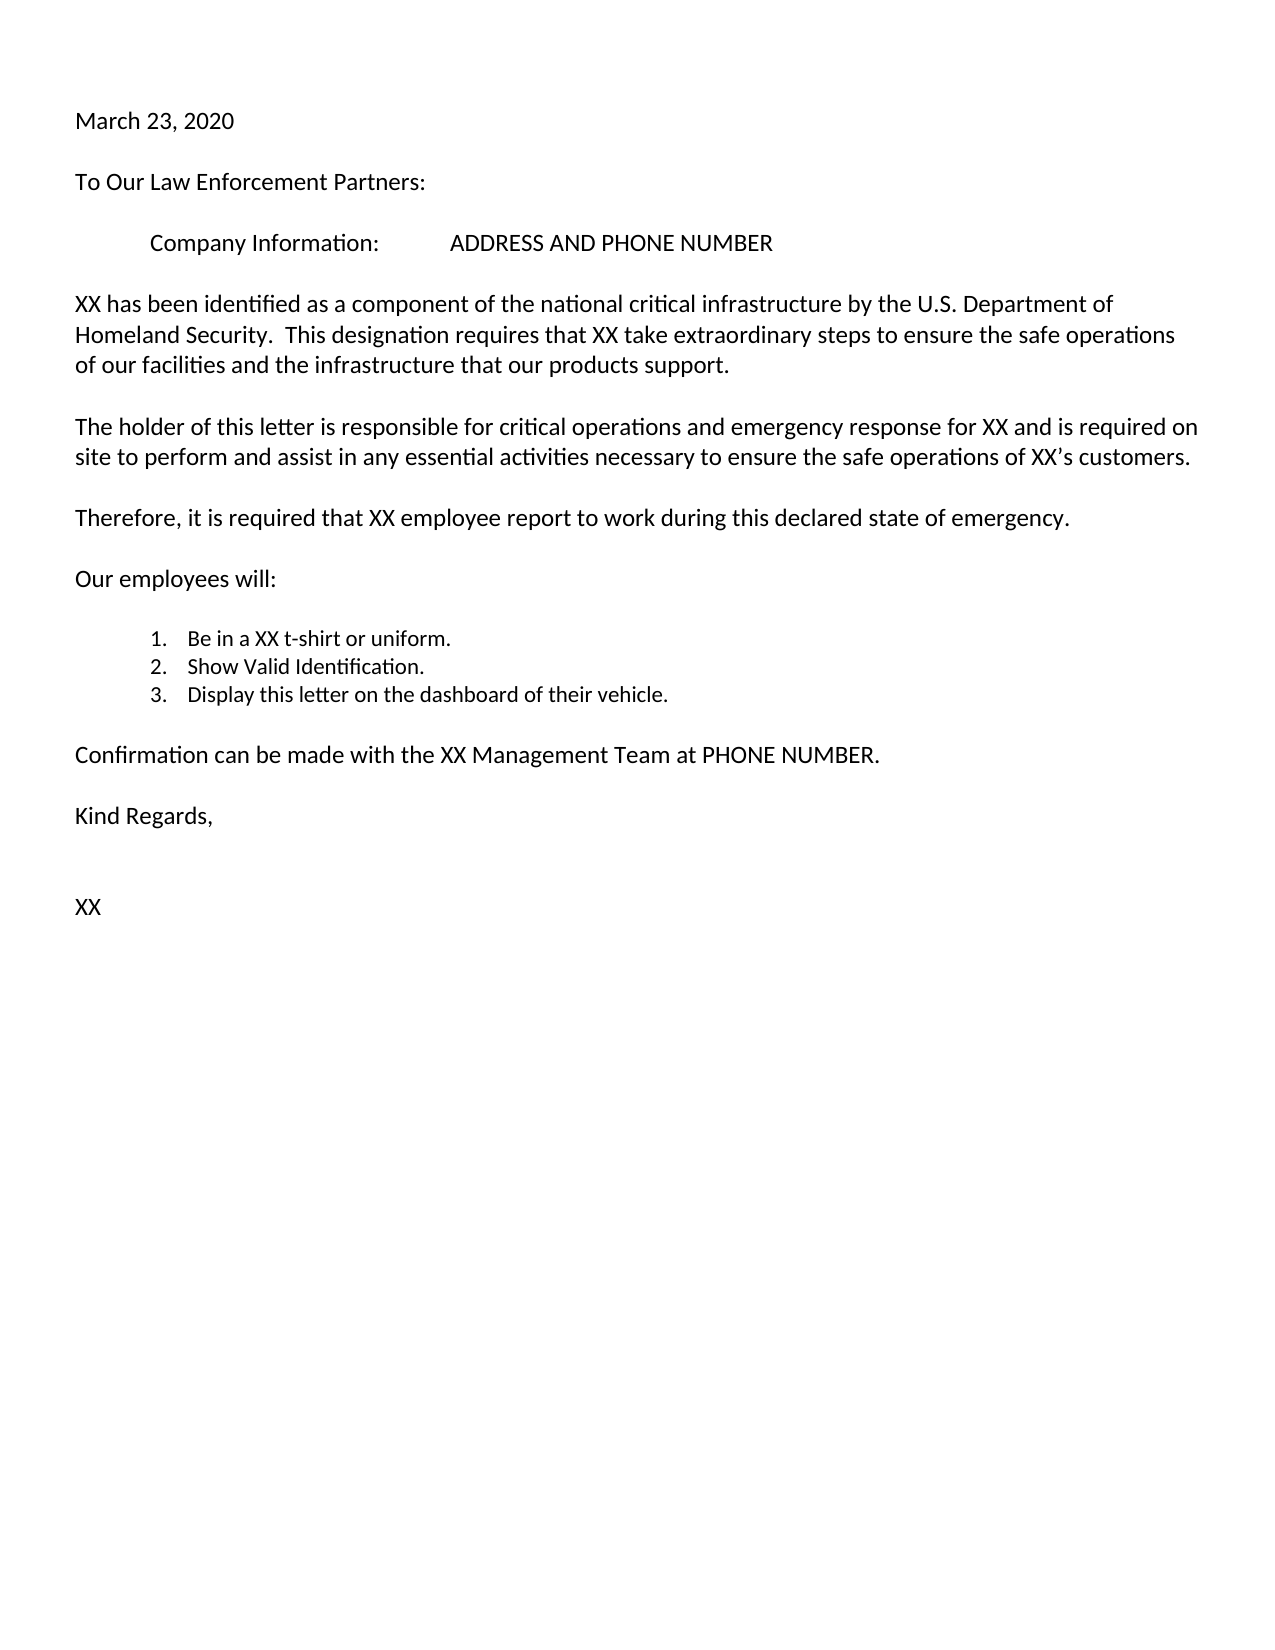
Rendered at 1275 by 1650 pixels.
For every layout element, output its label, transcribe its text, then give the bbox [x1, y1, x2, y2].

text March 23, 2020 [75, 106, 1200, 136]
text The holder of this letter is responsible for critical operations and emergency response for XX and is required on site to perform and assist in any essential activities necessary to ensure the safe operations of XX’s customers. [75, 411, 1200, 472]
text Confirmation can be made with the XX Management Team at PHONE NUMBER. [75, 739, 1200, 769]
text Therefore, it is required that XX employee report to work during this declared state of emergency. [75, 502, 1200, 533]
text XX [75, 892, 1200, 922]
text Kind Regards, [75, 800, 1200, 831]
list Show Valid Identification. [150, 652, 1200, 680]
text Our employees will: [75, 563, 1200, 594]
text XX has been identified as a component of the national critical infrastructure by the U.S. Department of Homeland Security. This designation requires that XX take extraordinary steps to ensure the safe operations of our facilities and the infrastructure that our products support. [75, 289, 1200, 380]
text Company Information: ADDRESS AND PHONE NUMBER [75, 228, 1200, 258]
text To Our Law Enforcement Partners: [75, 167, 1200, 197]
list Display this letter on the dashboard of their vehicle. [150, 680, 1200, 708]
list Be in a XX t-shirt or uniform. [150, 624, 1200, 652]
